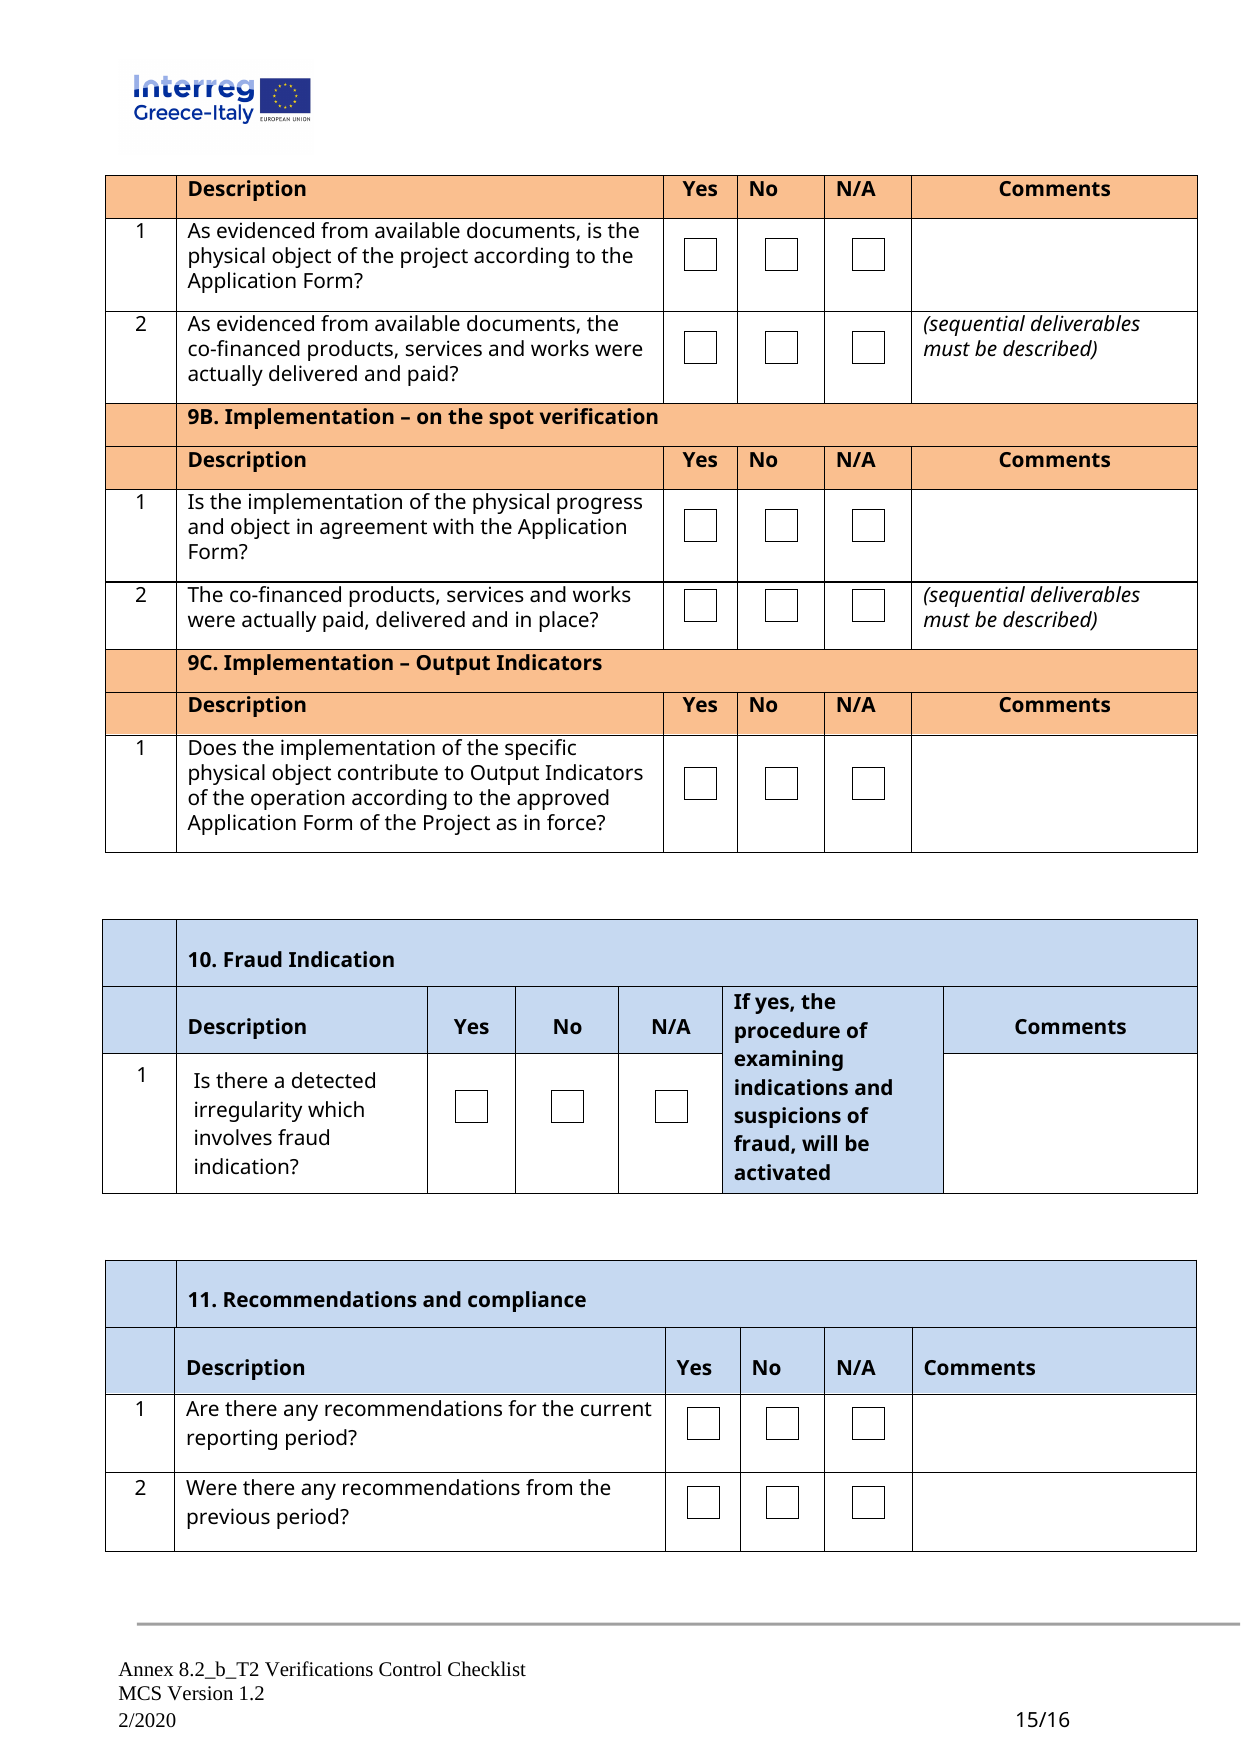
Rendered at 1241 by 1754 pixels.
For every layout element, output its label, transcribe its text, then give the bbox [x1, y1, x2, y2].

table_header [106, 1261, 176, 1327]
table_cell Does the implementation of the specific physical object contribute to Output Indicators of the operation according to the approved Application Form of the Project as in force? [177, 736, 663, 852]
table_cell No [516, 987, 618, 1053]
table_cell [103, 987, 176, 1053]
table_cell 1 [106, 490, 176, 581]
table_cell 1 [106, 1395, 174, 1472]
picture [118, 59, 314, 155]
table_cell [619, 1054, 722, 1193]
table_cell N/A [825, 447, 911, 489]
table_cell [106, 1328, 174, 1393]
table_cell As evidenced from available documents, the co-financed products, services and works were actually delivered and paid? [177, 312, 663, 403]
table_cell [913, 1395, 1196, 1472]
table_cell [741, 1473, 824, 1551]
table_cell [664, 312, 737, 403]
table_cell [738, 583, 824, 649]
table_cell N/A [825, 176, 911, 218]
table_cell [738, 736, 824, 852]
table_cell [666, 1473, 740, 1551]
table_cell [738, 490, 824, 581]
table_cell [106, 404, 176, 446]
table_header [103, 920, 176, 986]
table_cell Is the implementation of the physical progress and object in agreement with the Application Form? [177, 490, 663, 581]
table_cell [825, 583, 911, 649]
table_cell Description [177, 176, 663, 218]
table_cell Are there any recommendations for the current reporting period? [175, 1395, 665, 1472]
table_cell [666, 1395, 740, 1472]
table_cell Yes [428, 987, 515, 1053]
table_cell [912, 736, 1197, 852]
table_cell Yes [666, 1328, 740, 1393]
table_cell Yes [664, 693, 737, 734]
table_cell 2 [106, 1473, 174, 1551]
table_cell 1 [103, 1054, 176, 1193]
table_cell No [738, 447, 824, 489]
table_cell No [738, 176, 824, 218]
table_cell 2 [106, 583, 176, 649]
table_cell N/A [825, 1328, 912, 1393]
table_cell [825, 1473, 912, 1551]
table_cell No [738, 693, 824, 734]
table_cell [738, 219, 824, 311]
table_cell [106, 693, 176, 734]
table_cell 9B. Implementation – on the spot verification [177, 404, 1197, 446]
table_cell Yes [664, 447, 737, 489]
table_cell Description [177, 987, 427, 1053]
table_cell [106, 447, 176, 489]
table_cell Description [175, 1328, 665, 1393]
table_cell [912, 490, 1197, 581]
table_cell [741, 1395, 824, 1472]
table_cell 1 [106, 736, 176, 852]
table_cell [664, 736, 737, 852]
table_cell Comments [944, 987, 1197, 1053]
table_cell [912, 219, 1197, 311]
table_cell [825, 312, 911, 403]
table_cell Were there any recommendations from the previous period? [175, 1473, 665, 1551]
table_cell [664, 219, 737, 311]
table_cell No [741, 1328, 824, 1393]
table_cell N/A [619, 987, 722, 1053]
table_cell [825, 219, 911, 311]
table_cell Comments [912, 447, 1197, 489]
table_cell As evidenced from available documents, is the physical object of the project according to the Application Form? [177, 219, 663, 311]
table_cell 1 [106, 219, 176, 311]
table_cell [825, 490, 911, 581]
table_header 11. Recommendations and compliance [177, 1261, 1196, 1327]
table_cell [106, 176, 176, 218]
table_cell [825, 736, 911, 852]
table_cell Yes [664, 176, 737, 218]
table_cell [106, 650, 176, 692]
table_cell Description [177, 693, 663, 734]
table_cell [664, 583, 737, 649]
table_cell Description [177, 447, 663, 489]
table_cell (sequential deliverables must be described) [912, 583, 1197, 649]
table_cell [913, 1473, 1196, 1551]
table_cell If yes, the procedure of examining indications and suspicions of fraud, will be activated [723, 987, 943, 1193]
table_cell [516, 1054, 618, 1193]
table_cell [428, 1054, 515, 1193]
table_cell Comments [912, 176, 1197, 218]
table_cell 9C. Implementation – Output Indicators [177, 650, 1197, 692]
table_cell [944, 1054, 1197, 1193]
table_cell N/A [825, 693, 911, 734]
table_cell Comments [912, 693, 1197, 734]
table_header 10. Fraud Indication [177, 920, 1197, 986]
table_cell [738, 312, 824, 403]
table_cell 2 [106, 312, 176, 403]
table_cell Comments [913, 1328, 1196, 1393]
table_cell (sequential deliverables must be described) [912, 312, 1197, 403]
table_cell [664, 490, 737, 581]
table_cell Is there a detected irregularity which involves fraud indication? [177, 1054, 427, 1193]
table_cell The co-financed products, services and works were actually paid, delivered and in place? [177, 583, 663, 649]
table_cell [825, 1395, 912, 1472]
